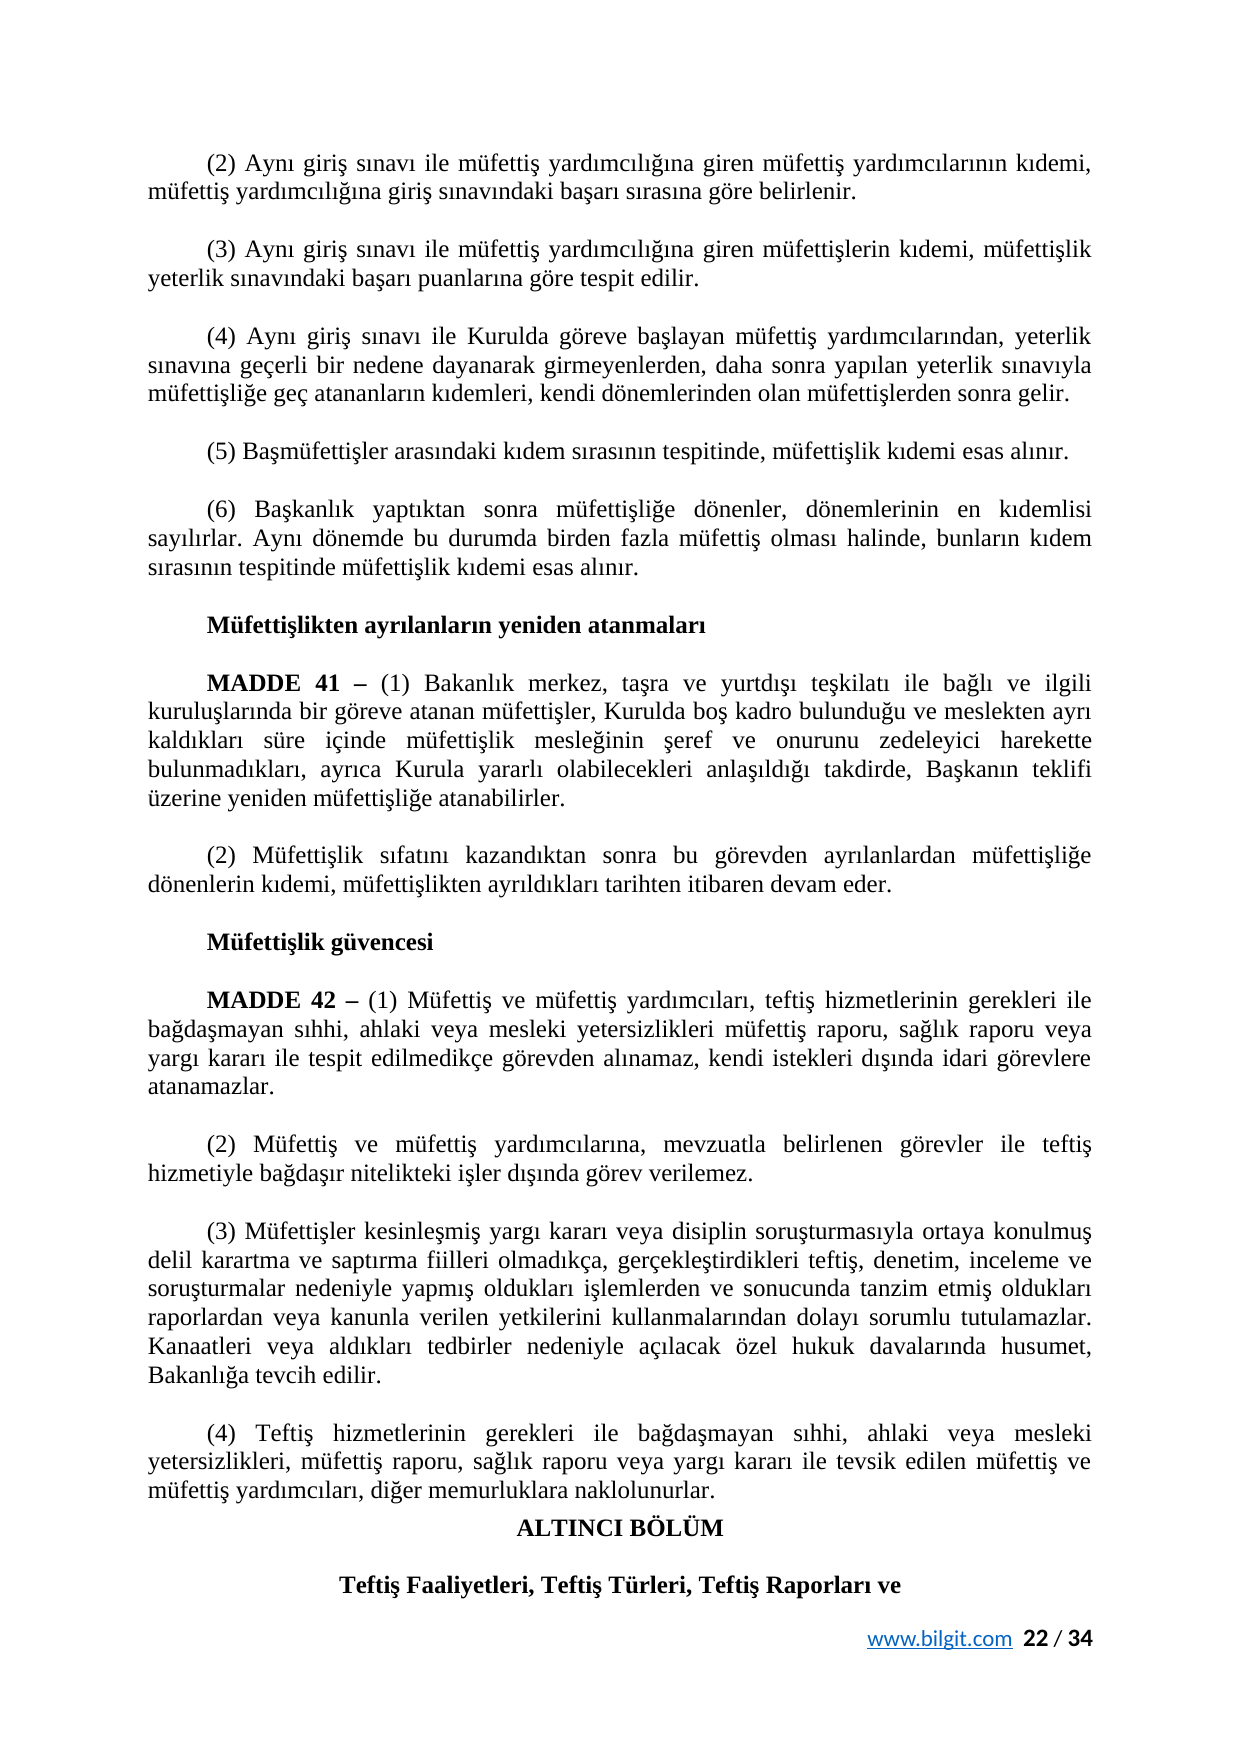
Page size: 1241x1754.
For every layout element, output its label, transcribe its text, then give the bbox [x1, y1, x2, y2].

text (4) Aynı giriş sınavı ile Kurulda göreve başlayan müfettiş yardımcılarından, yeterlik sınavına geçerli bir nedene dayanarak girmeyenlerden, daha sonra yapılan yeterlik sınavıyla müfettişliğe geç atananların kıdemleri, kendi dönemlerinden olan müfettişlerden sonra gelir. [148, 321, 1093, 407]
text Müfettişlikten ayrılanların yeniden atanmaları [148, 610, 1093, 638]
text (2) Aynı giriş sınavı ile müfettiş yardımcılığına giren müfettiş yardımcılarının kıdemi, müfettiş yardımcılığına giriş sınavındaki başarı sırasına göre belirlenir. [148, 148, 1093, 205]
text (6) Başkanlık yaptıktan sonra müfettişliğe dönenler, dönemlerinin en kıdemlisi sayılırlar. Aynı dönemde bu durumda birden fazla müfettiş olması halinde, bunların kıdem sırasının tespitinde müfettişlik kıdemi esas alınır. [148, 494, 1093, 581]
text Teftiş Faaliyetleri, Teftiş Türleri, Teftiş Raporları ve [148, 1571, 1093, 1599]
text (3) Müfettişler kesinleşmiş yargı kararı veya disiplin soruşturmasıyla ortaya konulmuş delil karartma ve saptırma fiilleri olmadıkça, gerçekleştirdikleri teftiş, denetim, inceleme ve soruşturmalar nedeniyle yapmış oldukları işlemlerden ve sonucunda tanzim etmiş oldukları raporlardan veya kanunla verilen yetkilerini kullanmalarından dolayı sorumlu tutulamazlar. Kanaatleri veya aldıkları tedbirler nedeniyle açılacak özel hukuk davalarında husumet, Bakanlığa tevcih edilir. [148, 1216, 1093, 1388]
text (2) Müfettişlik sıfatını kazandıktan sonra bu görevden ayrılanlardan müfettişliğe dönenlerin kıdemi, müfettişlikten ayrıldıkları tarihten itibaren devam eder. [148, 841, 1093, 898]
text MADDE 41 – (1) Bakanlık merkez, taşra ve yurtdışı teşkilatı ile bağlı ve ilgili kuruluşlarında bir göreve atanan müfettişler, Kurulda boş kadro bulunduğu ve meslekten ayrı kaldıkları süre içinde müfettişlik mesleğinin şeref ve onurunu zedeleyici harekette bulunmadıkları, ayrıca Kurula yararlı olabilecekleri anlaşıldığı takdirde, Başkanın teklifi üzerine yeniden müfettişliğe atanabilirler. [148, 668, 1093, 811]
text (5) Başmüfettişler arasındaki kıdem sırasının tespitinde, müfettişlik kıdemi esas alınır. [148, 436, 1093, 465]
text MADDE 42 – (1) Müfettiş ve müfettiş yardımcıları, teftiş hizmetlerinin gerekleri ile bağdaşmayan sıhhi, ahlaki veya mesleki yetersizlikleri müfettiş raporu, sağlık raporu veya yargı kararı ile tespit edilmedikçe görevden alınamaz, kendi istekleri dışında idari görevlere atanamazlar. [148, 985, 1093, 1100]
text ALTINCI BÖLÜM [148, 1513, 1093, 1541]
text (4) Teftiş hizmetlerinin gerekleri ile bağdaşmayan sıhhi, ahlaki veya mesleki yetersizlikleri, müfettiş raporu, sağlık raporu veya yargı kararı ile tevsik edilen müfettiş ve müfettiş yardımcıları, diğer memurluklara naklolunurlar. [148, 1418, 1093, 1504]
text Müfettişlik güvencesi [148, 927, 1093, 956]
text (2) Müfettiş ve müfettiş yardımcılarına, mevzuatla belirlenen görevler ile teftiş hizmetiyle bağdaşır nitelikteki işler dışında görev verilemez. [148, 1129, 1093, 1187]
text (3) Aynı giriş sınavı ile müfettiş yardımcılığına giren müfettişlerin kıdemi, müfettişlik yeterlik sınavındaki başarı puanlarına göre tespit edilir. [148, 234, 1093, 292]
